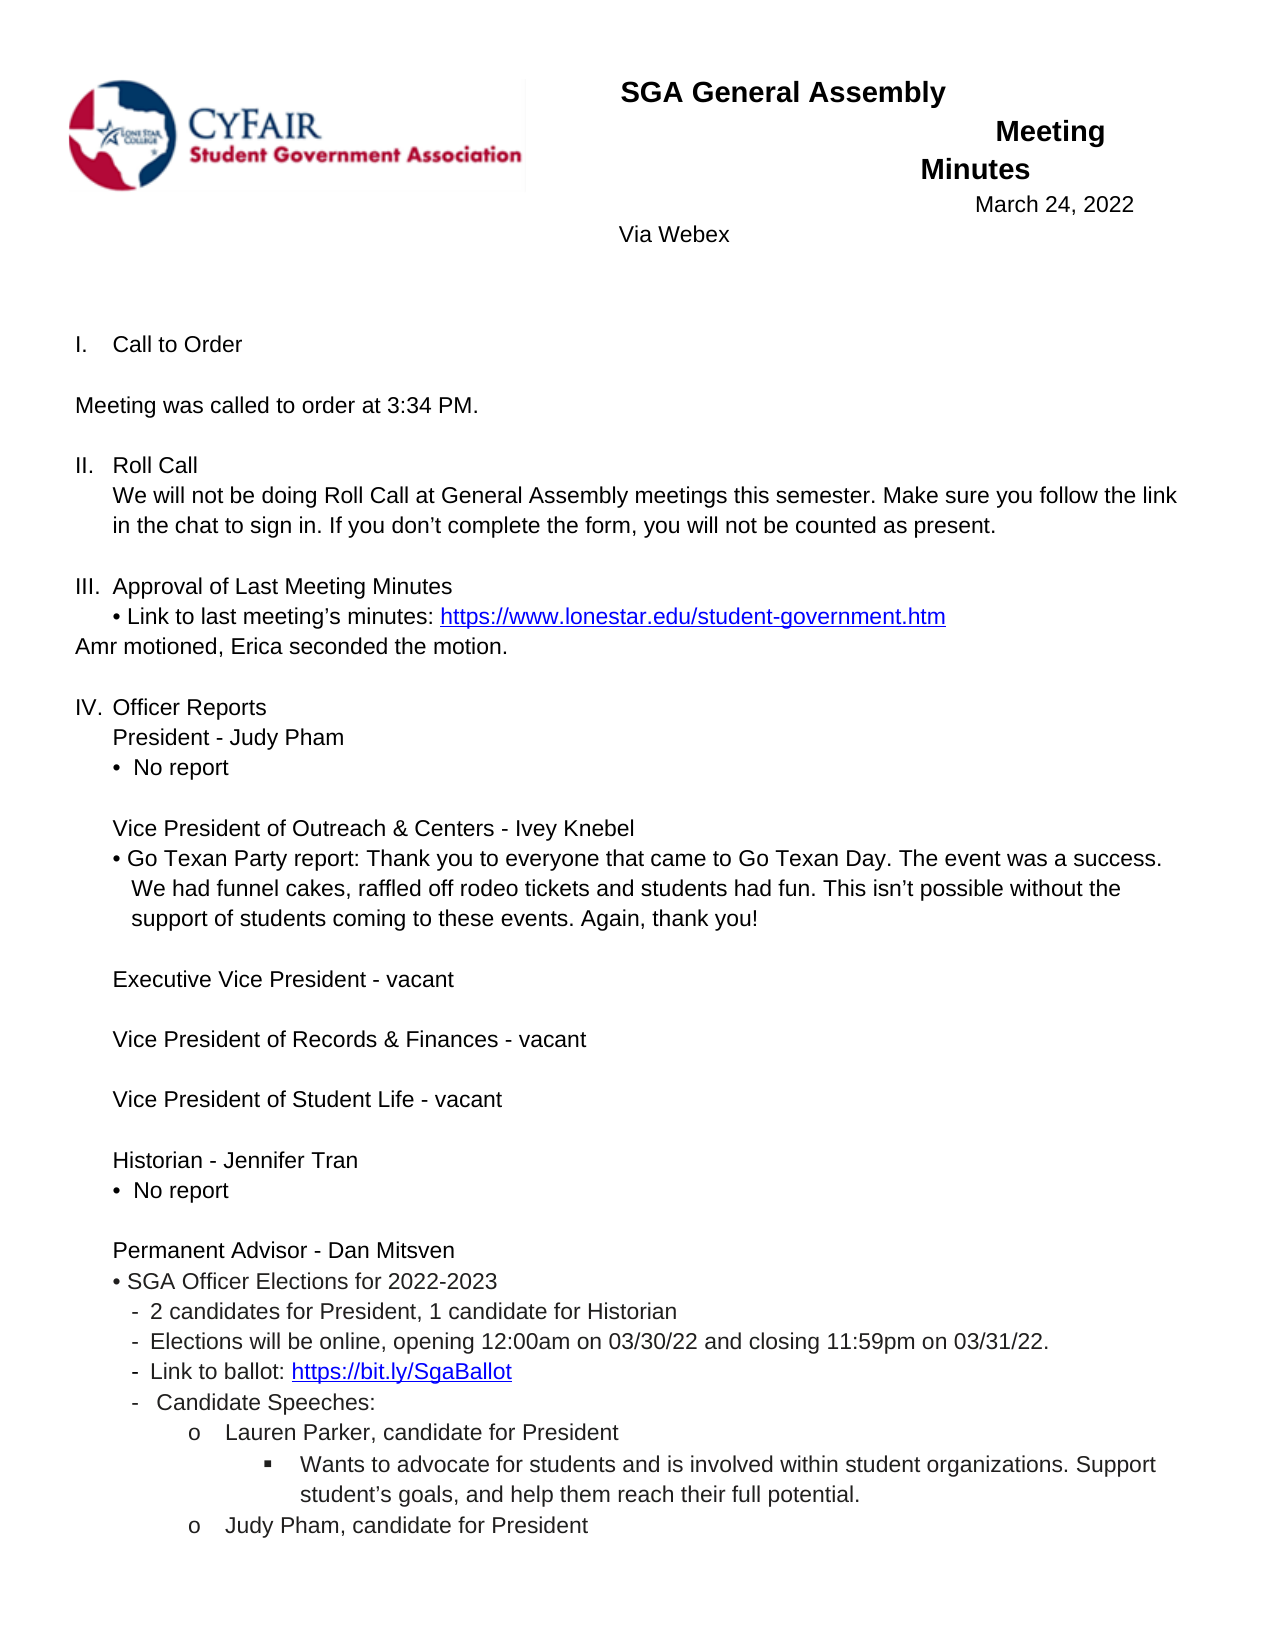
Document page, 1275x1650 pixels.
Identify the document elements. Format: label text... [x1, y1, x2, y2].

text • Link to last meeting’s minutes: https://www.lonestar.edu/student-government.htm [75, 603, 1200, 629]
text II. Roll Call [75, 452, 1200, 478]
text III. Approval of Last Meeting Minutes [75, 573, 1200, 599]
text SGA General Assembly [75, 75, 1200, 108]
list Judy Pham, candidate for President [187, 1512, 1200, 1540]
text Meeting was called to order at 3:34 PM. [75, 392, 1200, 418]
list Lauren Parker, candidate for President [187, 1419, 1200, 1447]
text Permanent Advisor - Dan Mitsven [75, 1237, 1200, 1264]
list Wants to advocate for students and is involved within student organizations. Support student’s goals, and help them reach their full potential. [262, 1451, 1200, 1508]
text • Go Texan Party report: Thank you to everyone that came to Go Texan Day. The event was a success. We had funnel cakes, raffled off rodeo tickets and students had fun. This isn’t possible without the support of students coming to these events. Again, thank you! [112, 845, 1200, 932]
text Meeting Minutes [527, 113, 1200, 186]
text Via Webex [75, 221, 1200, 247]
text President - Judy Pham [103, 724, 1200, 750]
text • SGA Officer Elections for 2022-2023 [75, 1268, 1200, 1294]
text Historian - Jennifer Tran [75, 1147, 1200, 1173]
list 2 candidates for President, 1 candidate for Historian [131, 1298, 1200, 1324]
text • No report [75, 754, 1200, 781]
list Elections will be online, opening 12:00am on 03/30/22 and closing 11:59pm on 03/31/22. [131, 1328, 1200, 1354]
text Vice President of Records & Finances - vacant [75, 1026, 1200, 1052]
text Vice President of Student Life - vacant [75, 1086, 1200, 1113]
text Vice President of Outreach & Centers - Ivey Knebel [75, 814, 1200, 841]
text We will not be doing Roll Call at General Assembly meetings this semester. Make sure you follow the link in the chat to sign in. If you don’t complete the form, you will not be counted as present. [112, 482, 1200, 539]
picture [68, 79, 527, 194]
list Link to ballot: https://bit.ly/SgaBallot [131, 1358, 1200, 1385]
text • No report [75, 1177, 1200, 1203]
text Executive Vice President - vacant [75, 966, 1200, 992]
text Amr motioned, Erica seconded the motion. [75, 633, 1200, 660]
text I. Call to Order [75, 331, 1200, 358]
list Candidate Speeches: [131, 1388, 1200, 1415]
text IV. Officer Reports [75, 694, 1200, 720]
text March 24, 2022 [450, 191, 1200, 217]
